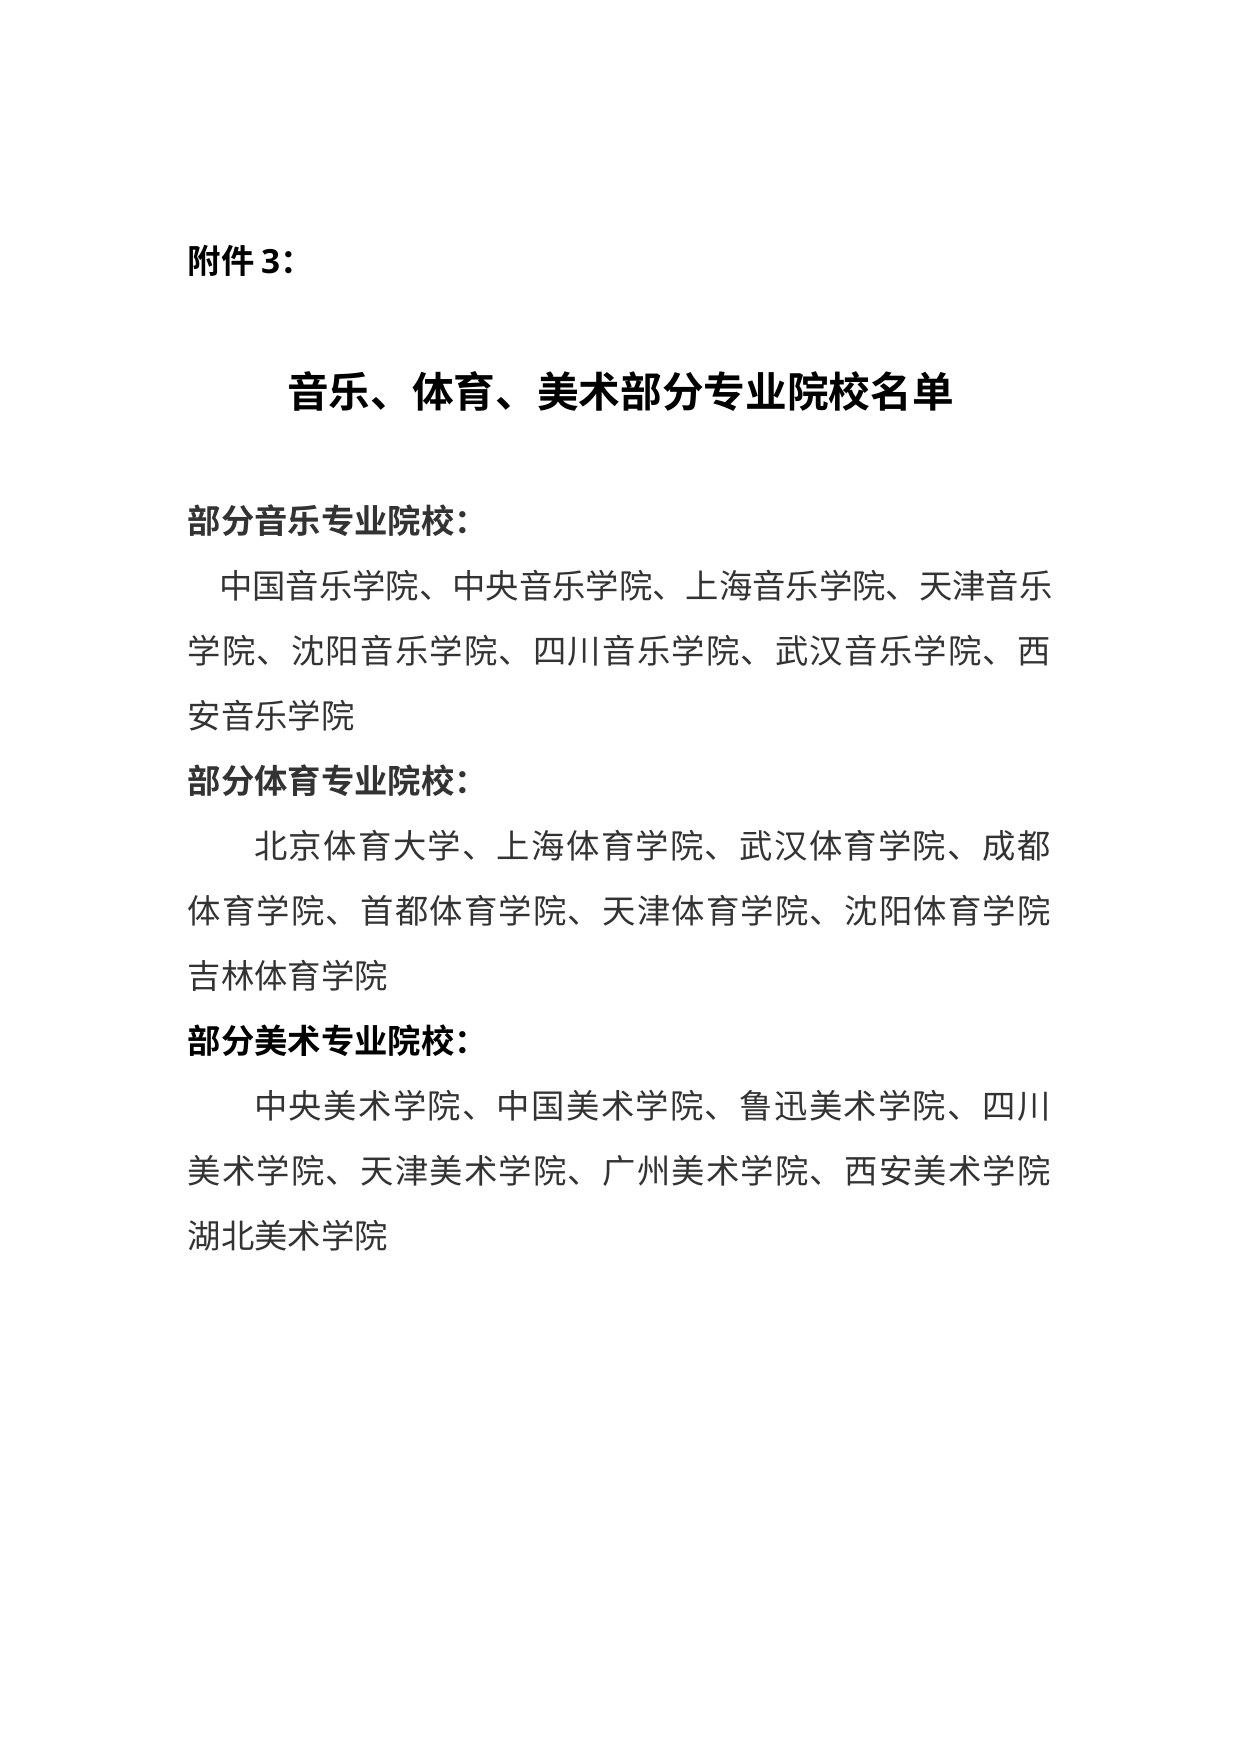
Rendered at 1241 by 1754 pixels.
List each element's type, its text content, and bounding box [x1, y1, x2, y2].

text 音乐、体育、美术部分专业院校名单 [187, 357, 1053, 422]
text 部分音乐专业院校： [187, 487, 1053, 552]
text 中国音乐学院、中央音乐学院、上海音乐学院、天津音乐学院、沈阳音乐学院、四川音乐学院、武汉音乐学院、西安音乐学院 [187, 552, 1053, 747]
text 附件3： [187, 227, 1053, 292]
text 部分体育专业院校： [187, 747, 1053, 812]
text 部分美术专业院校： [187, 1007, 1053, 1072]
text 北京体育大学、上海体育学院、武汉体育学院、成都体育学院、首都体育学院、天津体育学院、沈阳体育学院、吉林体育学院 [187, 812, 1053, 1007]
text 中央美术学院、中国美术学院、鲁迅美术学院、四川美术学院、天津美术学院、广州美术学院、西安美术学院、湖北美术学院 [187, 1072, 1053, 1267]
